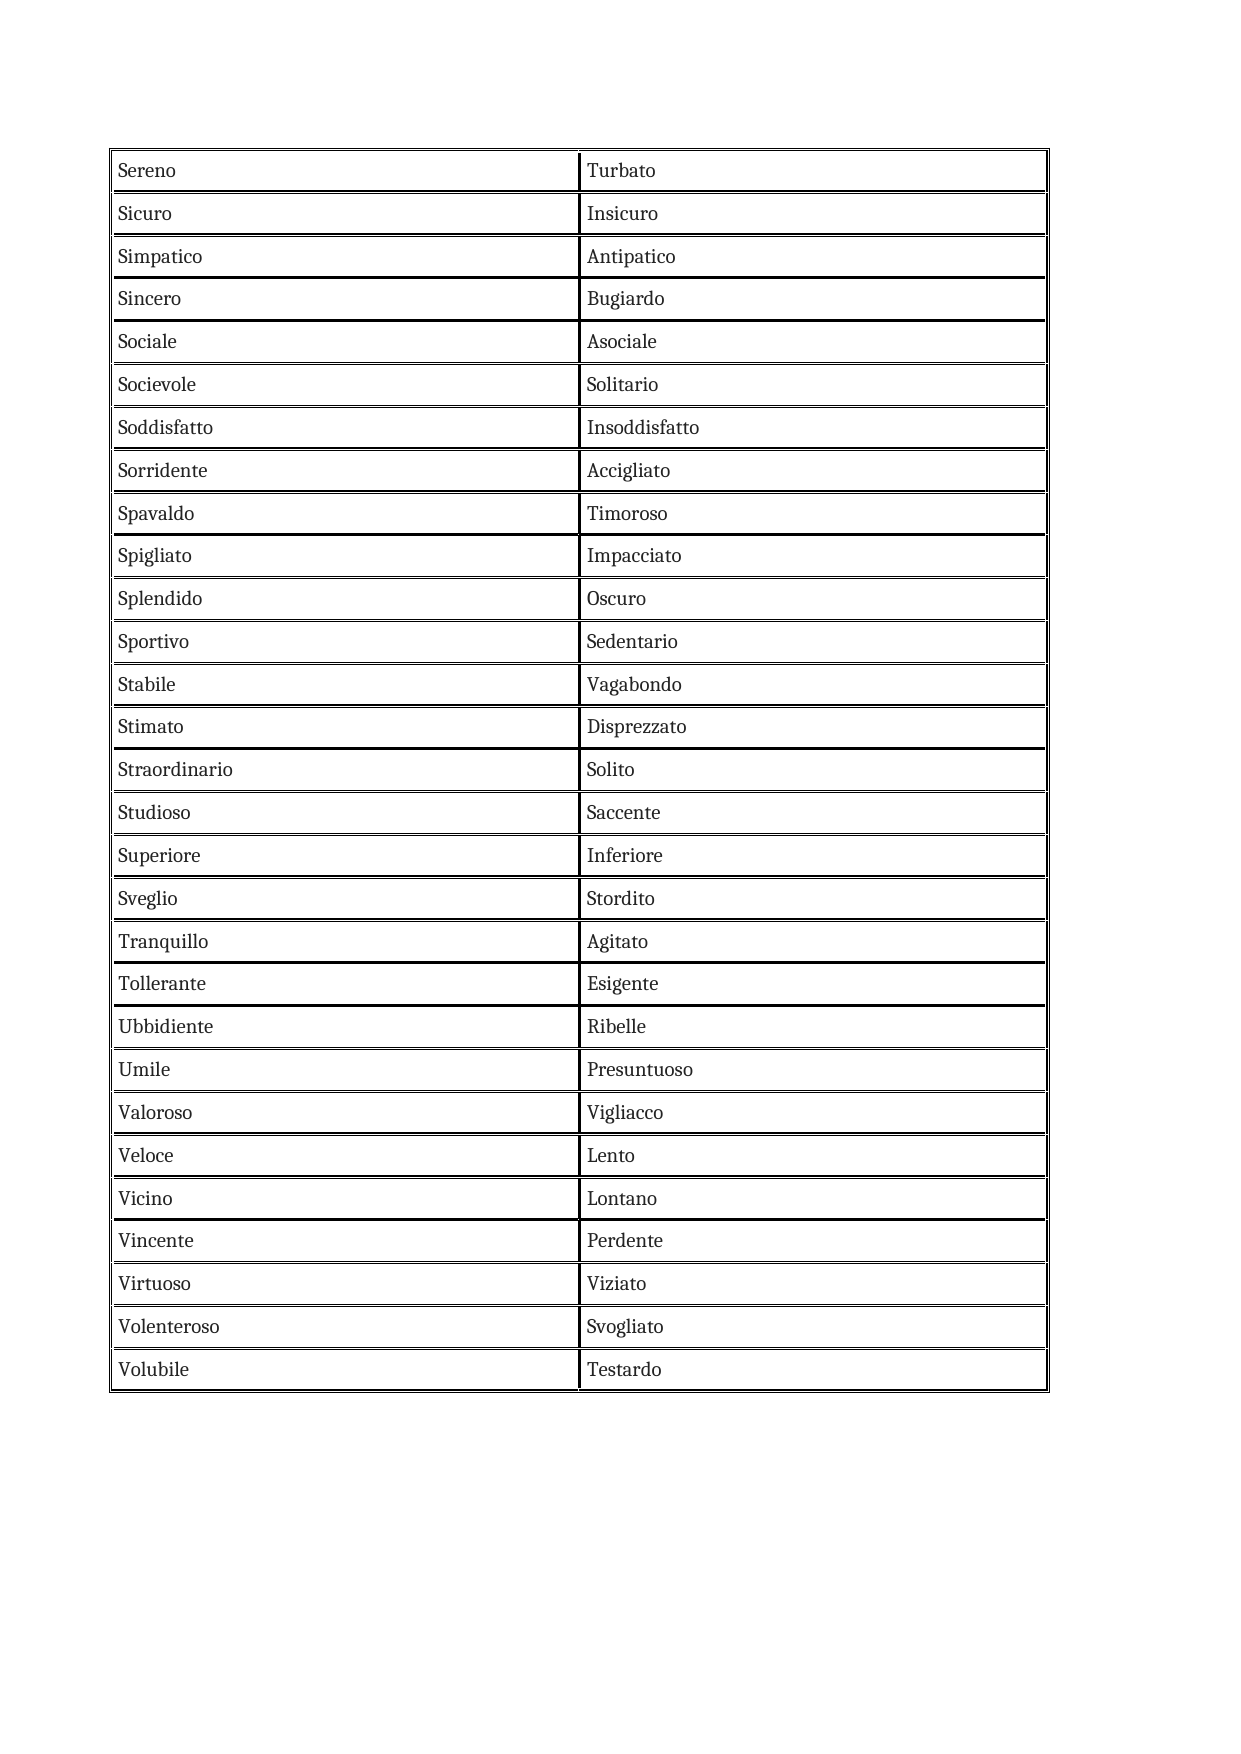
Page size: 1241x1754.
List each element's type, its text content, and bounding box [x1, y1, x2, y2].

table_cell Valoroso [112, 1090, 578, 1132]
table_cell Straordinario [112, 747, 578, 790]
table_cell Sportivo [112, 619, 578, 661]
table_cell Vicino [112, 1175, 578, 1218]
table_cell Veloce [112, 1132, 578, 1175]
table_cell Soddisfatto [112, 405, 578, 447]
table_cell Socievole [110, 362, 579, 404]
table_cell Svogliato [581, 1304, 1047, 1346]
table_cell Sociale [112, 319, 578, 362]
table_cell Stordito [581, 875, 1047, 918]
table_cell Impacciato [581, 533, 1048, 576]
table_cell Vagabondo [581, 661, 1047, 704]
table_cell Presuntuoso [579, 1047, 1048, 1089]
table_cell Stabile [112, 661, 578, 704]
table_cell Ribelle [581, 1004, 1046, 1047]
table_cell Vincente [110, 1218, 578, 1261]
table_cell Agitato [581, 918, 1047, 961]
table_cell Accigliato [581, 447, 1047, 490]
table_cell Sincero [112, 276, 578, 319]
table_cell Sveglio [112, 875, 578, 918]
table_cell Solitario [579, 362, 1048, 404]
table_cell Spigliato [110, 533, 578, 576]
table_cell Spavaldo [112, 490, 578, 533]
table_cell Splendido [110, 576, 579, 618]
table_cell Sicuro [112, 190, 578, 233]
table_cell Asociale [581, 319, 1046, 362]
table_cell Lento [581, 1132, 1047, 1175]
table_cell Viziato [579, 1261, 1048, 1303]
table_cell Tollerante [112, 961, 578, 1004]
table_cell Timoroso [581, 490, 1047, 533]
table_cell Sereno [110, 149, 579, 190]
table_cell Umile [110, 1047, 579, 1089]
table_cell Ubbidiente [112, 1004, 578, 1047]
table_cell Testardo [579, 1346, 1047, 1389]
table_cell Inferiore [579, 833, 1048, 875]
table_cell Simpatico [112, 233, 578, 276]
table_cell Virtuoso [110, 1261, 579, 1303]
table_cell Sedentario [581, 619, 1047, 661]
table_cell Lontano [581, 1175, 1047, 1218]
table_cell Tranquillo [112, 918, 578, 961]
table_cell Vigliacco [581, 1090, 1047, 1132]
table_cell Perdente [581, 1218, 1048, 1261]
table_cell Solito [581, 747, 1046, 790]
table_cell Volenteroso [112, 1304, 578, 1346]
table_cell Studioso [110, 790, 579, 833]
table_cell Stimato [112, 704, 578, 747]
table_cell Esigente [581, 961, 1046, 1004]
table_cell Antipatico [581, 233, 1047, 276]
table_cell Disprezzato [581, 704, 1047, 747]
table_cell Oscuro [579, 576, 1048, 618]
table_cell Bugiardo [581, 276, 1046, 319]
table_cell Turbato [579, 151, 1046, 190]
table_cell Saccente [579, 790, 1048, 833]
table_cell Sorridente [112, 447, 578, 490]
table_cell Volubile [112, 1346, 579, 1389]
table_cell Insoddisfatto [581, 405, 1047, 447]
table_cell Superiore [110, 833, 579, 875]
table_cell Insicuro [581, 190, 1047, 233]
